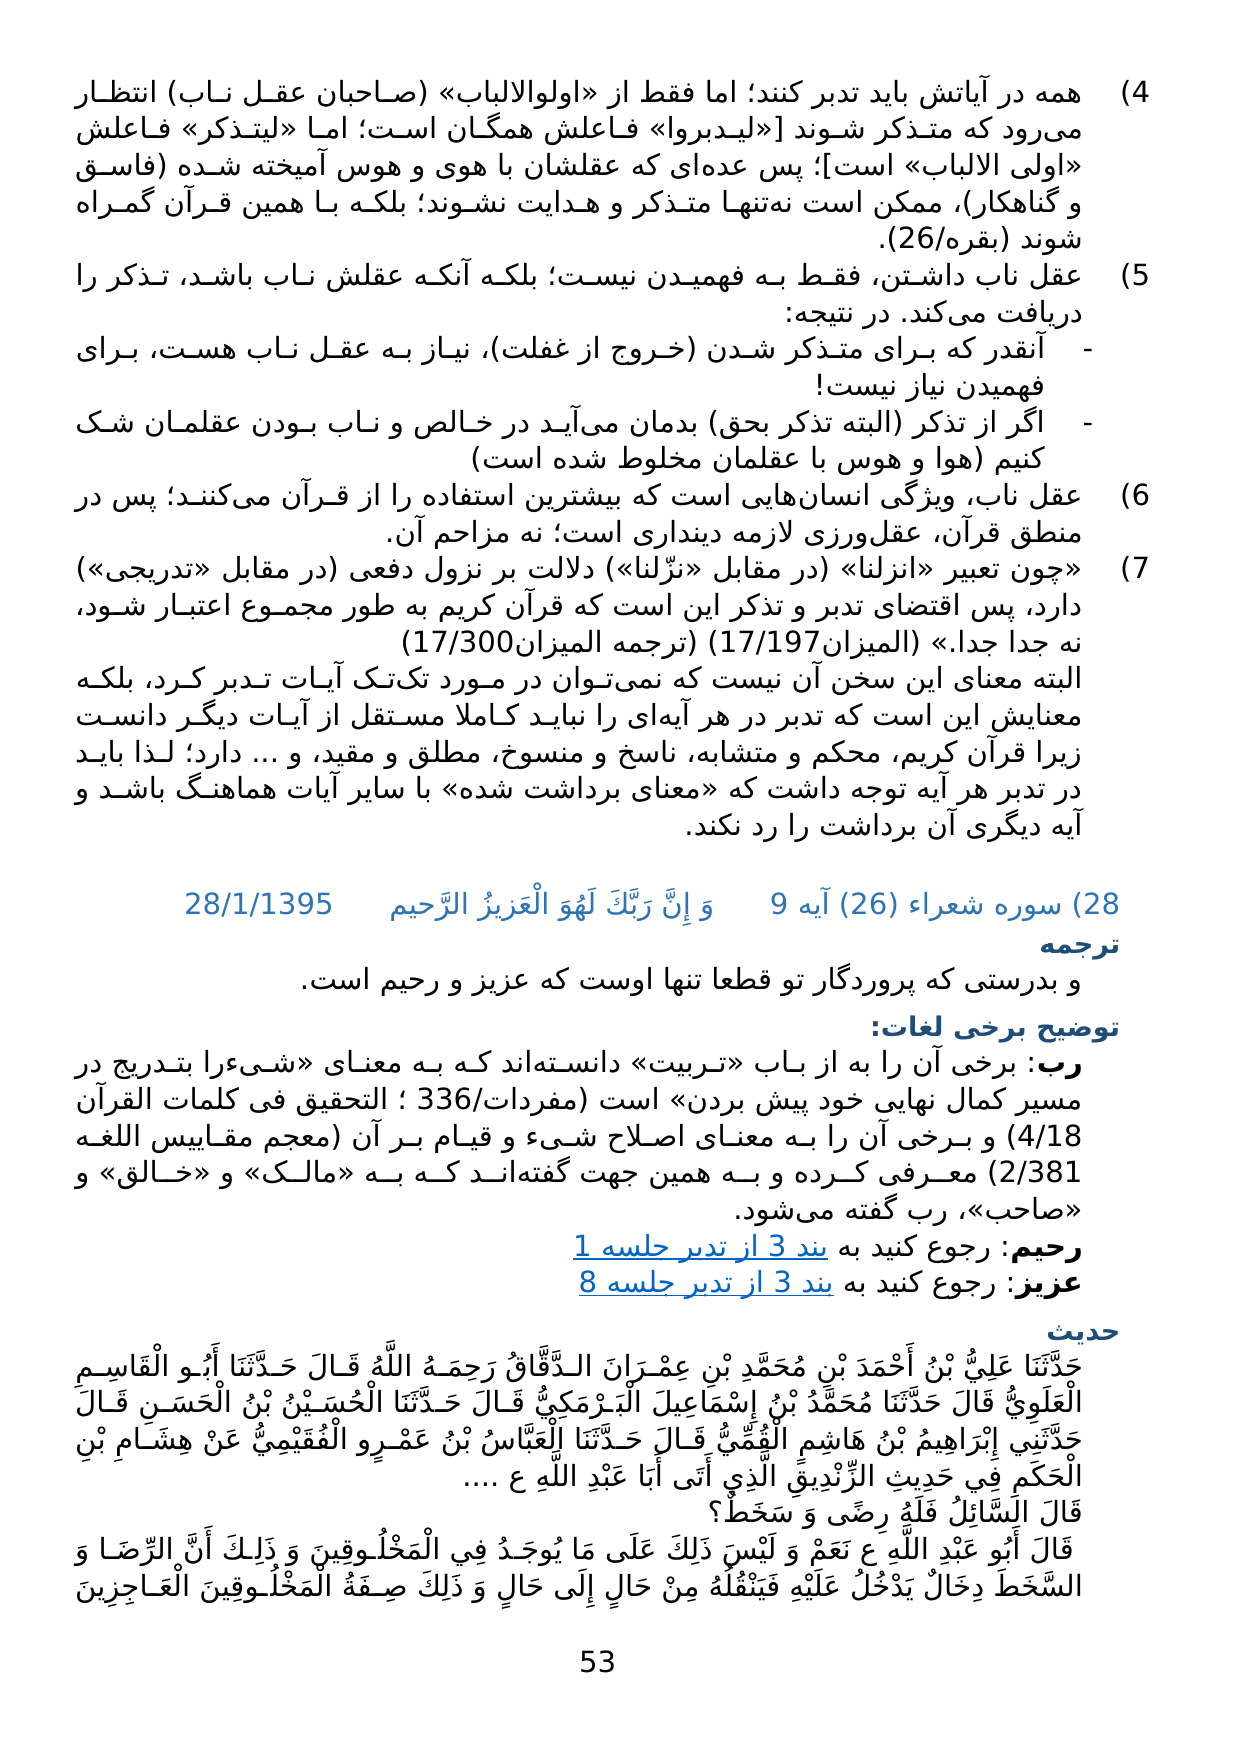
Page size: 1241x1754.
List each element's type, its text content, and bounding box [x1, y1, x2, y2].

list عقل ناب، ویژگی انسان‌هایی است که بیشترین استفاده را از قرآن می‌کنند؛ پس در منطق قرآن، عقل‌ورزی لازمه دینداری است؛ نه مزاحم آن. [75, 478, 1120, 549]
list «چون تعبیر «انزلنا» (در مقابل «نزّلنا») دلالت بر نزول دفعی (در مقابل «تدریجی») دارد، پس اقتضای تدبر و تذكر این است كه قرآن كريم به طور مجموع اعتبار شود، نه جدا جدا.» (المیزان17/197) (ترجمه المیزان17/300) [75, 552, 1120, 659]
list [75, 1532, 1083, 1603]
list آنقدر که برای متذکر شدن (خروج از غفلت)، نیاز به عقل ناب هست، برای فهمیدن نیاز نیست! [75, 332, 1083, 402]
list عزیز: رجوع کنید به بند 3 از تدبر جلسه 8 [75, 1266, 1083, 1300]
list رب: برخی آن را به از باب «تربیت» دانسته‌اند که به معنای «شیء‌را بتدریج در مسیر کمال نهایی خود پیش بردن» است (مفردات/336 ؛ التحقیق فی کلمات القرآن 4/18) و برخی آن را به معنای اصلاح شیء و قیام بر آن (معجم مقاییس اللغه 2/381) معرفی کرده و به همین جهت گفته‌اند که به «مالک» و «خالق» و «صاحب»، رب گفته می‌شود. [75, 1046, 1083, 1226]
subtitle حدیث [75, 1315, 1165, 1347]
subtitle ترجمه [75, 928, 1165, 960]
list حَدَّثَنَا عَلِيُّ بْنُ أَحْمَدَ بْنِ مُحَمَّدِ بْنِ عِمْرَانَ الدَّقَّاقُ رَحِمَهُ اللَّهُ قَالَ حَدَّثَنَا أَبُو الْقَاسِمِ الْعَلَوِيُّ قَالَ حَدَّثَنَا مُحَمَّدُ بْنُ إِسْمَاعِيلَ الْبَرْمَكِيُّ قَالَ حَدَّثَنَا الْحُسَيْنُ بْنُ الْحَسَنِ قَالَ حَدَّثَنِي إِبْرَاهِيمُ بْنُ هَاشِمٍ الْقُمِّيُّ قَالَ حَدَّثَنَا الْعَبَّاسُ بْنُ عَمْرٍو الْفُقَيْمِيُّ عَنْ هِشَامِ بْنِ الْحَكَمِ فِي حَدِيثِ الزِّنْدِيقِ الَّذِي أَتَى أَبَا عَبْدِ اللَّهِ ع‏ .... [75, 1349, 1083, 1493]
subtitle 28) سوره شعراء (26) آیه 9 وَ إِنَّ رَبَّكَ لَهُوَ الْعَزيزُ الرَّحيم‏ 28/1/1395 [75, 888, 1165, 922]
list همه در آیاتش باید تدبر کنند؛ اما فقط از «اولوالالباب» (صاحبان عقل ناب) انتظار می‌رود که متذکر ‌شوند [«لیدبروا» فاعلش همگان است؛ اما «لیتذکر» فاعلش «اولی الالباب» است]؛ پس عده‌ای که عقلشان با هوی و هوس آمیخته شده (فاسق و گناهکار)، ممکن است نه‌تنها متذکر و هدایت نشوند؛ بلکه با همین قرآن گمراه شوند (بقره/26). [75, 75, 1120, 256]
list و بدرستی که پروردگار تو قطعا تنها اوست که عزیز و رحیم است. [75, 963, 1083, 997]
list عقل ناب داشتن، فقط به فهمیدن نیست؛ بلکه آنکه عقلش ناب باشد، تذکر را دریافت می‌کند. در نتیجه: [75, 258, 1120, 329]
subtitle توضیح برخی لغات: [75, 1012, 1165, 1043]
list قَالَ السَّائِلُ فَلَهُ رِضًى وَ سَخَطٌ؟ [75, 1496, 1083, 1530]
list اگر از تذکر (البته تذکر بحق) بدمان می‌آید در خالص و ناب بودن عقلمان شک کنیم (هوا و هوس با عقلمان مخلوط شده است) [75, 405, 1083, 476]
list رحیم: رجوع کنید به بند 3 از تدبر جلسه 1 [75, 1229, 1083, 1263]
list البته معنای این سخن آن نیست که نمی‌توان در مورد تک‌تک آیات تدبر کرد، بلکه معنایش این است که تدبر در هر آیه‌ای را نباید کاملا مستقل از آیات دیگر دانست زیرا قرآن کریم، محکم و متشابه، ناسخ و منسوخ، مطلق و مقید، و ... دارد؛ لذا باید در تدبر هر آیه توجه داشت که «معنای برداشت شده» با سایر آیات هماهنگ باشد و آیه دیگری آن برداشت را رد نکند. [75, 662, 1083, 842]
